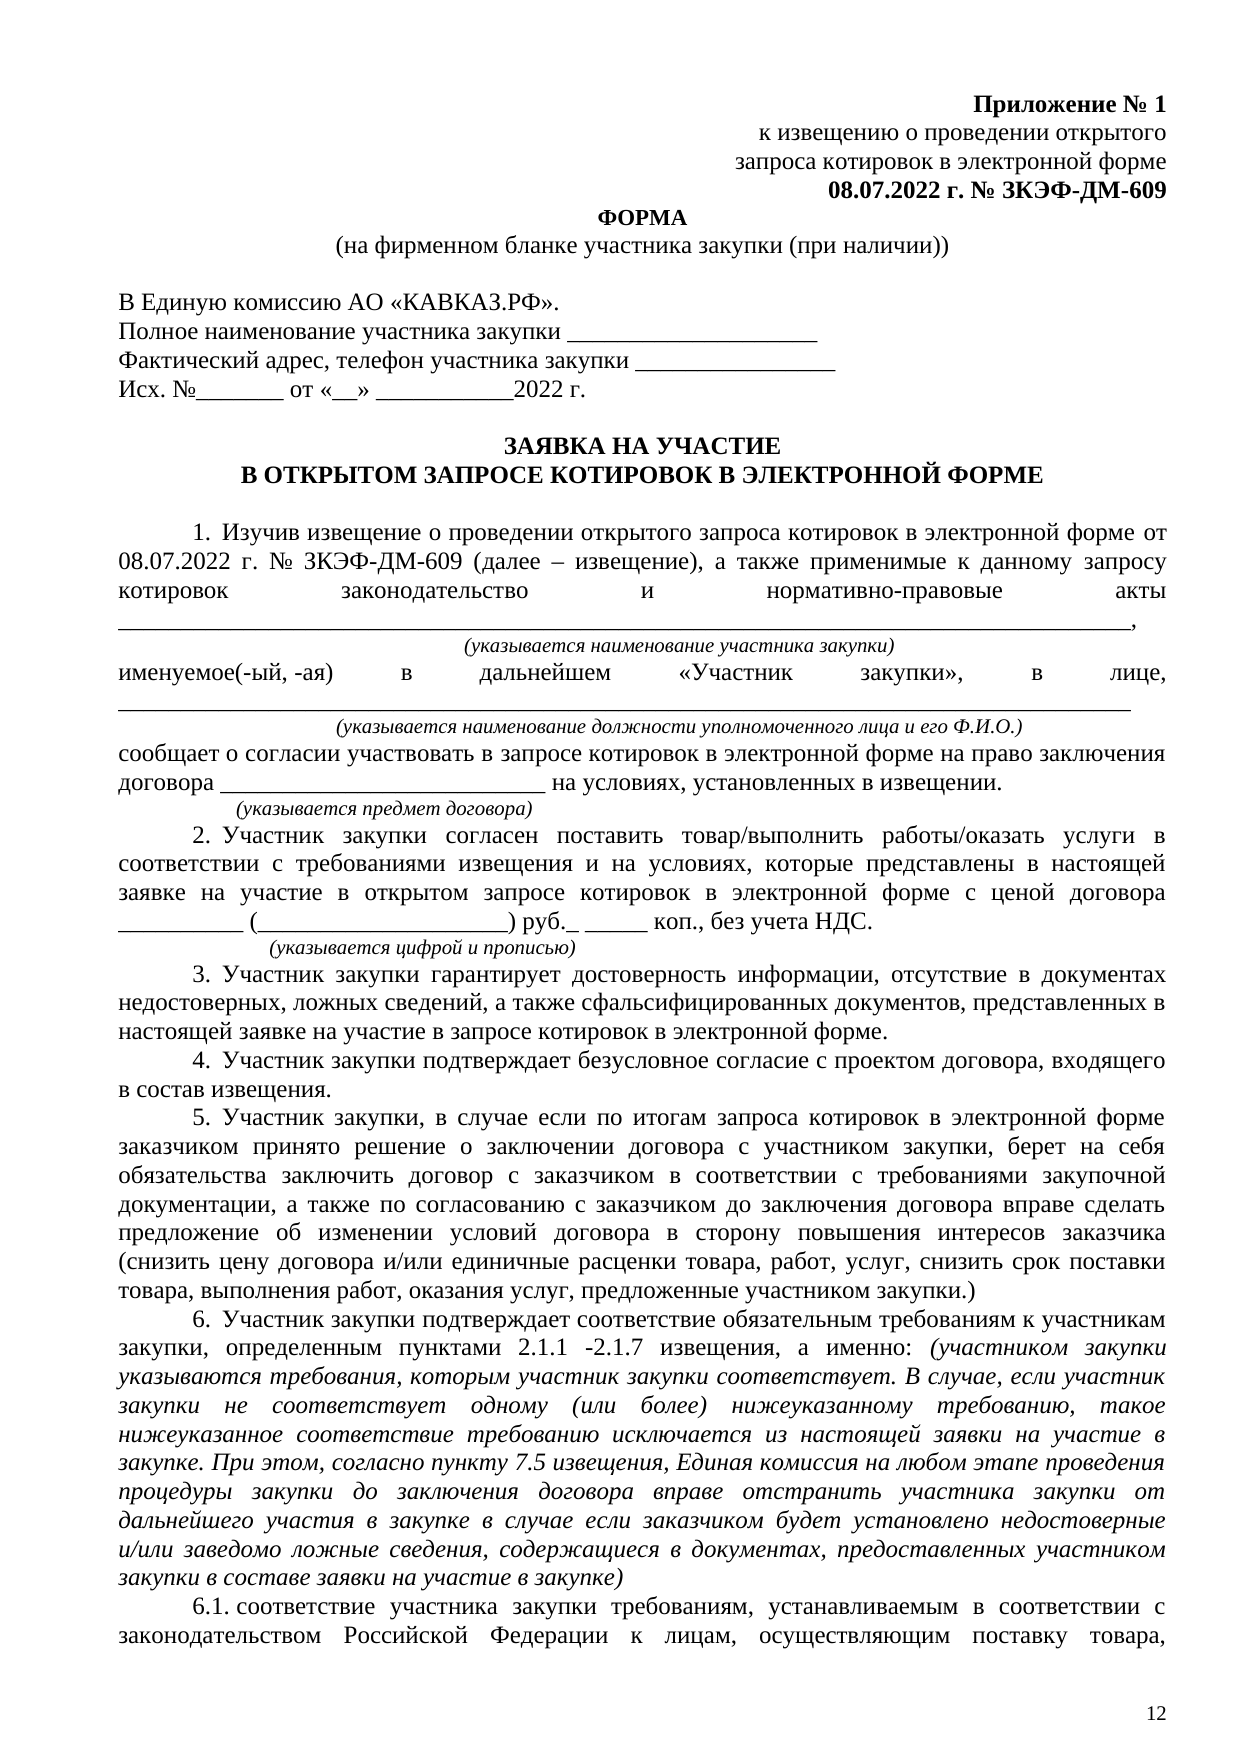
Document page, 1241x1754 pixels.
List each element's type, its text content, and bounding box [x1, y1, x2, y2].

list Участник закупки согласен поставить товар/выполнить работы/оказать услуги в соответствии с требованиями извещения и на условиях, которые представлены в настоящей заявке на участие в открытом запросе котировок в электронной форме с ценой договора __________ (____________________) руб._ _____ коп., без учета НДС. [118, 820, 1167, 935]
text В Единую комиссию АО «КАВКАЗ.РФ». [118, 287, 1167, 316]
text (указывается наименование должности уполномоченного лица и его Ф.И.О.) [118, 714, 1167, 738]
text Полное наименование участника закупки ____________________ [118, 316, 1167, 345]
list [118, 1591, 1167, 1649]
text (указывается предмет договора) [118, 796, 1167, 820]
text именуемое(-ый, -ая) в дальнейшем «Участник закупки», в лице, _________________________________________________________________________________ [118, 657, 1167, 714]
list Изучив извещение о проведении открытого запроса котировок в электронной форме от 08.07.2022 г. № ЗКЭФ-ДМ-609 (далее – извещение), а также применимые к данному запросу котировок законодательство и нормативно-правовые акты _________________________________________________________________________________, [118, 517, 1167, 632]
text (на фирменном бланке участника закупки (при наличии)) [118, 230, 1167, 259]
text В ОТКРЫТОМ ЗАПРОСЕ КОТИРОВОК В ЭЛЕКТРОННОЙ ФОРМЕ [118, 460, 1167, 489]
text ЗАЯВКА НА УЧАСТИЕ [118, 431, 1167, 460]
text 08.07.2022 г. № ЗКЭФ-ДМ-609 [118, 175, 1167, 204]
list Участник закупки гарантирует достоверность информации, отсутствие в документах недостоверных, ложных сведений, а также сфальсифицированных документов, представленных в настоящей заявке на участие в запросе котировок в электронной форме. [118, 959, 1167, 1045]
list Участник закупки подтверждает безусловное согласие с проектом договора, входящего в состав извещения. [118, 1045, 1167, 1102]
list Участник закупки подтверждает соответствие обязательным требованиям к участникам закупки, определенным пунктами 2.1.1 -2.1.7 извещения, а именно: (участником закупки указываются требования, которым участник закупки соответствует. В случае, если участник закупки не соответствует одному (или более) нижеуказанному требованию, такое нижеуказанное соответствие требованию исключается из настоящей заявки на участие в закупке. При этом, согласно пункту 7.5 извещения, Единая комиссия на любом этапе проведения процедуры закупки до заключения договора вправе отстранить участника закупки от дальнейшего участия в закупке в случае если заказчиком будет установлено недостоверные и/или заведомо ложные сведения, содержащиеся в документах, предоставленных участником закупки в составе заявки на участие в закупке) [118, 1304, 1167, 1591]
text (указывается цифрой и прописью) [118, 935, 1167, 959]
list Участник закупки, в случае если по итогам запроса котировок в электронной форме заказчиком принято решение о заключении договора с участником закупки, берет на себя обязательства заключить договор с заказчиком в соответствии с требованиями закупочной документации, а также по согласованию с заказчиком до заключения договора вправе сделать предложение об изменении условий договора в сторону повышения интересов заказчика (снизить цену договора и/или единичные расценки товара, работ, услуг, снизить срок поставки товара, выполнения работ, оказания услуг, предложенные участником закупки.) [118, 1102, 1167, 1304]
text Исх. №_______ от «__» ___________2022 г. [118, 374, 1167, 402]
text ФОРМА [118, 204, 1167, 230]
text сообщает о согласии участвовать в запросе котировок в электронной форме на право заключения договора __________________________ на условиях, установленных в извещении. [118, 738, 1167, 796]
text Фактический адрес, телефон участника закупки ________________ [118, 345, 1163, 374]
text к извещению о проведении открытого запроса котировок в электронной форме [620, 117, 1167, 175]
text Приложение № 1 [118, 89, 1167, 117]
text (указывается наименование участника закупки) [118, 632, 1167, 657]
